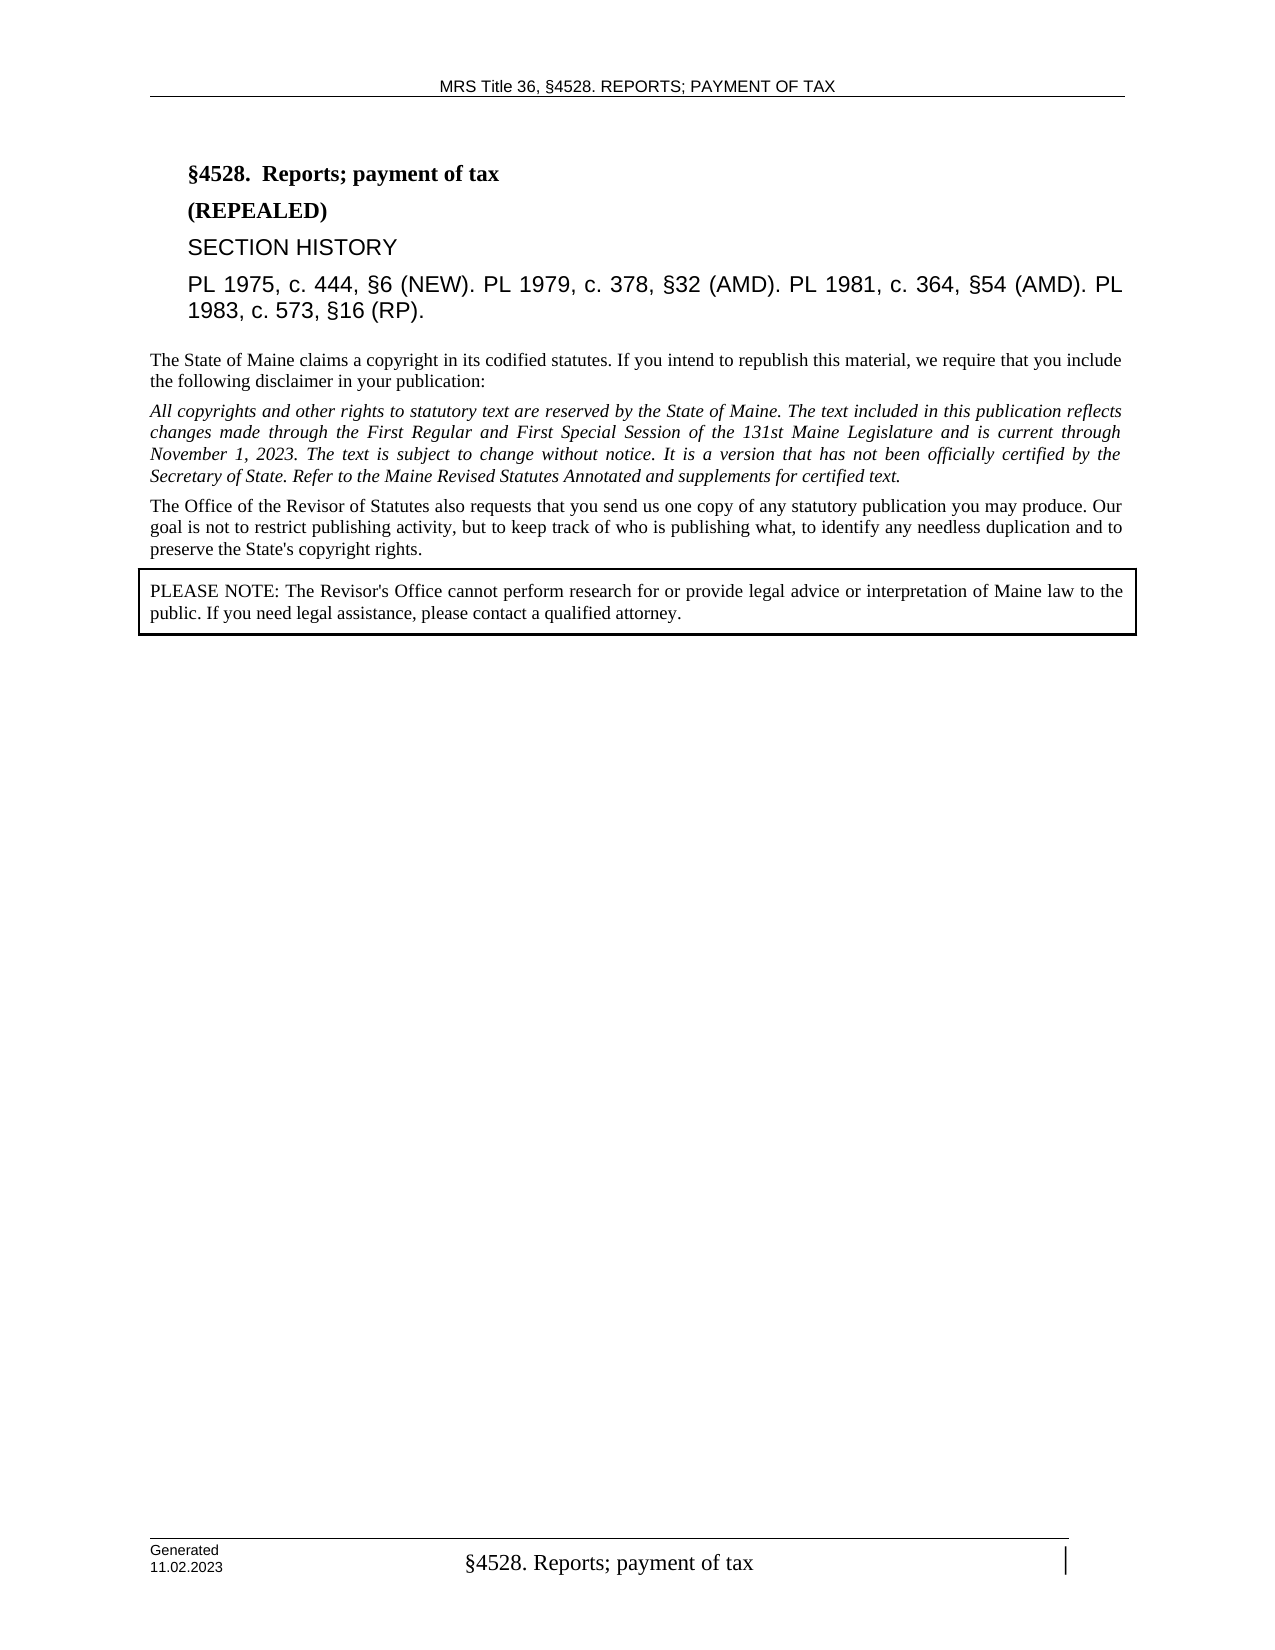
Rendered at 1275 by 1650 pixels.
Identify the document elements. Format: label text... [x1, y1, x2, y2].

text (REPEALED) [187, 197, 1125, 223]
text PL 1975, c. 444, §6 (NEW). PL 1979, c. 378, §32 (AMD). PL 1981, c. 364, §54 (AMD). PL 1983, c. 573, §16 (RP). [187, 271, 1125, 323]
text §4528. Reports; payment of tax [187, 160, 1125, 187]
text All copyrights and other rights to statutory text are reserved by the State of Maine. The text included in this publication reflects changes made through the First Regular and First Special Session of the 131st Maine Legislature and is current through November 1, 2023 . The text is subject to change without notice. It is a version that has not been officially certified by the Secretary of State. Refer to the Maine Revised Statutes Annotated and supplements for certified text. [150, 400, 1125, 486]
text PLEASE NOTE: The Revisor's Office cannot perform research for or provide legal advice or interpretation of Maine law to the public. If you need legal assistance, please contact a qualified attorney. [140, 570, 1135, 633]
text The Office of the Revisor of Statutes also requests that you send us one copy of any statutory publication you may produce. Our goal is not to restrict publishing activity, but to keep track of who is publishing what, to identify any needless duplication and to preserve the State's copyright rights. [150, 494, 1125, 559]
text SECTION HISTORY [187, 234, 1125, 260]
text The State of Maine claims a copyright in its codified statutes. If you intend to republish this material, we require that you include the following disclaimer in your publication: [150, 348, 1125, 392]
